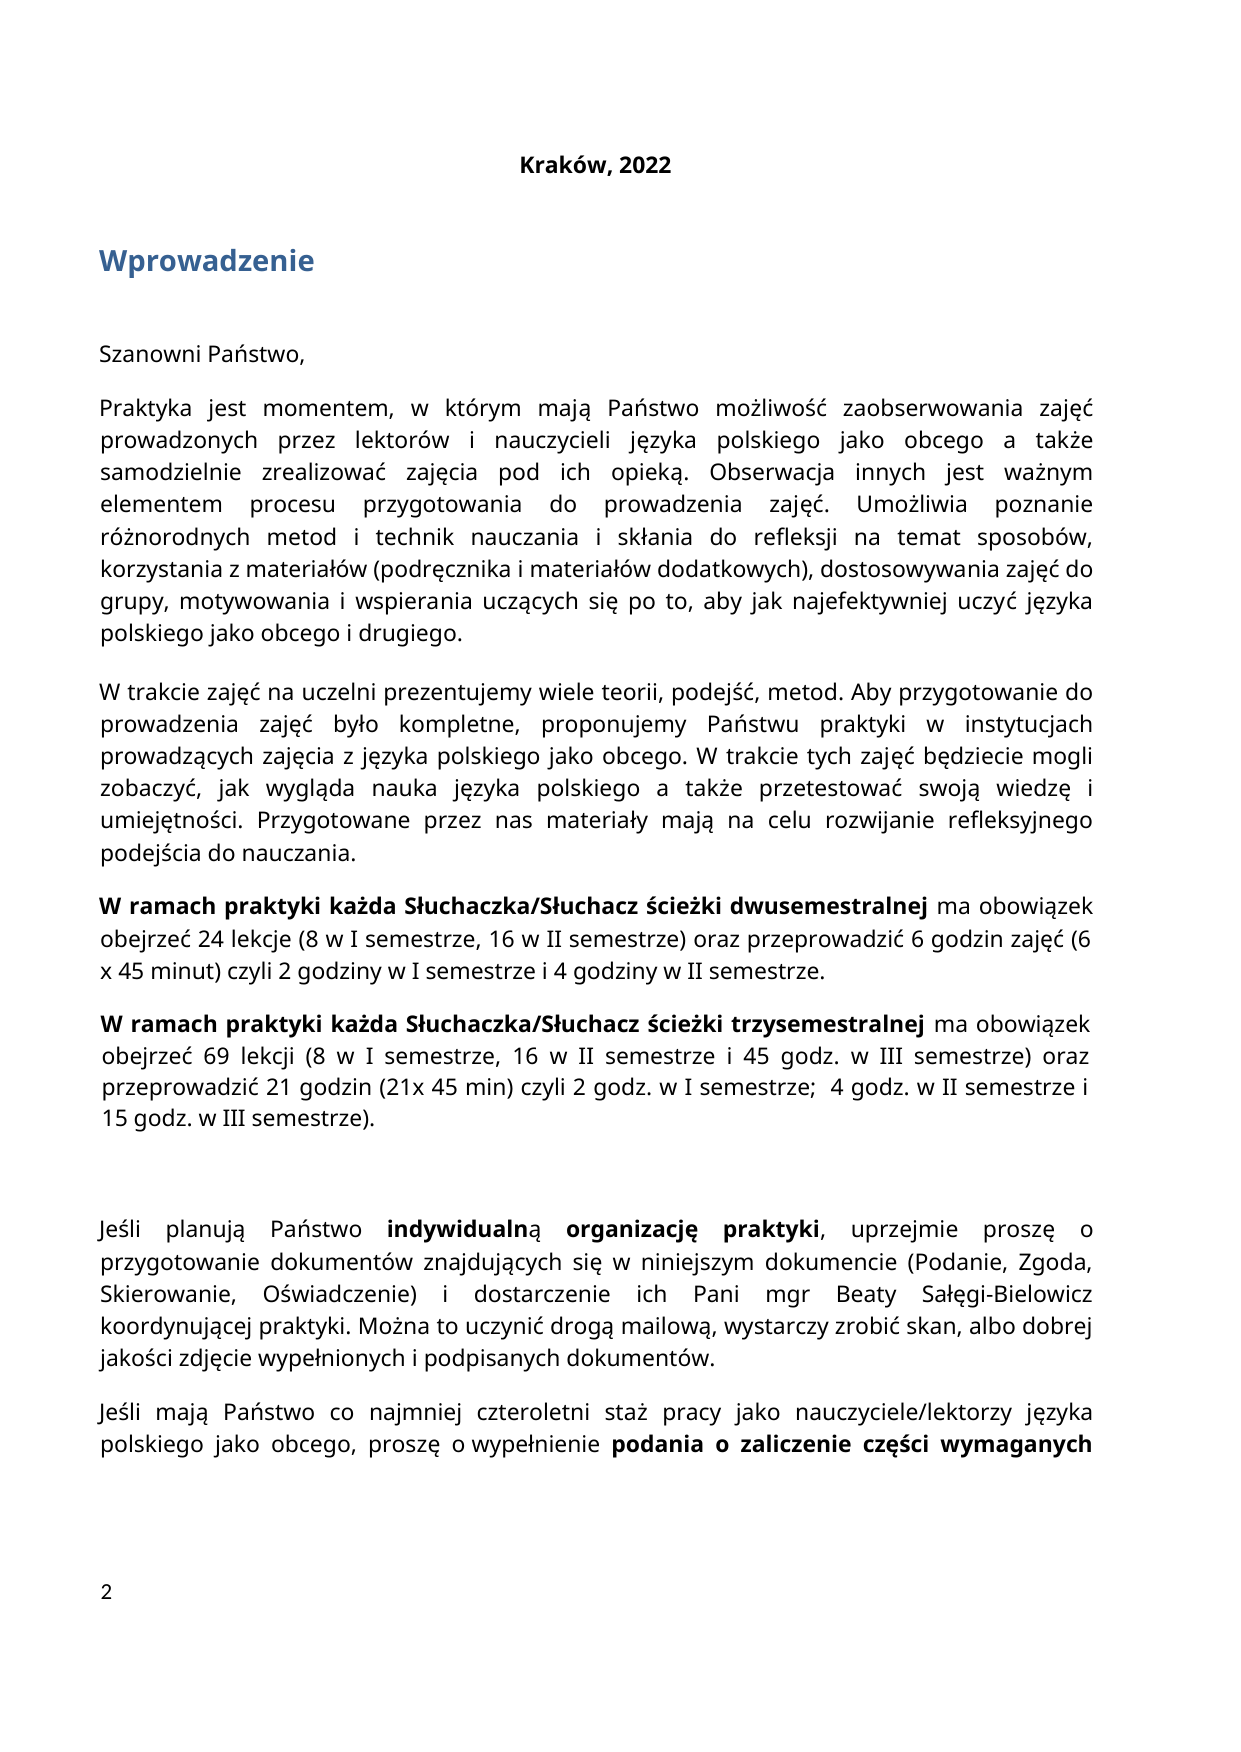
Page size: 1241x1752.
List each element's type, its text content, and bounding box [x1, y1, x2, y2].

text W trakcie zajęć na uczelni prezentujemy wiele teorii, podejść, metod. Aby przygotowanie do prowadzenia zajęć było kompletne, proponujemy Państwu praktyki w instytucjach prowadzących zajęcia z języka polskiego jako obcego. W trakcie tych zajęć będziecie mogli zobaczyć, jak wygląda nauka języka polskiego a także przetestować swoją wiedzę i umiejętności. Przygotowane przez nas materiały mają na celu rozwijanie refleksyjnego podejścia do nauczania. [99, 676, 1093, 868]
text Praktyka jest momentem, w którym mają Państwo możliwość zaobserwowania zajęć prowadzonych przez lektorów i nauczycieli języka polskiego jako obcego a także samodzielnie zrealizować zajęcia pod ich opieką. Obserwacja innych jest ważnym elementem procesu przygotowania do prowadzenia zajęć. Umożliwia poznanie różnorodnych metod i technik nauczania i skłania do refleksji na temat sposobów, korzystania z materiałów (podręcznika i materiałów dodatkowych), dostosowywania zajęć do grupy, motywowania i wspierania uczących się po to, aby jak najefektywniej uczyć języka polskiego jako obcego i drugiego. [99, 392, 1093, 648]
text Kraków, 2022 [100, 149, 1090, 181]
subtitle Wprowadzenie [99, 240, 1090, 279]
text Szanowni Państwo, [99, 338, 1093, 369]
text W ramach praktyki każda Słuchaczka/Słuchacz ścieżki dwusemestralnej ma obowiązek obejrzeć 24 lekcje (8 w I semestrze, 16 w II semestrze) oraz przeprowadzić 6 godzin zajęć (6 x 45 minut) czyli 2 godziny w I semestrze i 4 godziny w II semestrze. [99, 890, 1093, 986]
text W ramach praktyki każda Słuchaczka/Słuchacz ścieżki trzysemestralnej ma obowiązek obejrzeć 69 lekcji (8 w I semestrze, 16 w II semestrze i 45 godz. w III semestrze) oraz przeprowadzić 21 godzin (21x 45 min) czyli 2 godz. w I semestrze; 4 godz. w II semestrze i 15 godz. w III semestrze). [100, 1008, 1090, 1133]
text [99, 1396, 1093, 1491]
text Jeśli planują Państwo indywidualną organizację praktyki, uprzejmie proszę o przygotowanie dokumentów znajdujących się w niniejszym dokumencie (Podanie, Zgoda, Skierowanie, Oświadczenie) i dostarczenie ich Pani mgr Beaty Sałęgi-Bielowicz koordynującej praktyki. Można to uczynić drogą mailową, wystarczy zrobić skan, albo dobrej jakości zdjęcie wypełnionych i podpisanych dokumentów. [99, 1213, 1093, 1373]
